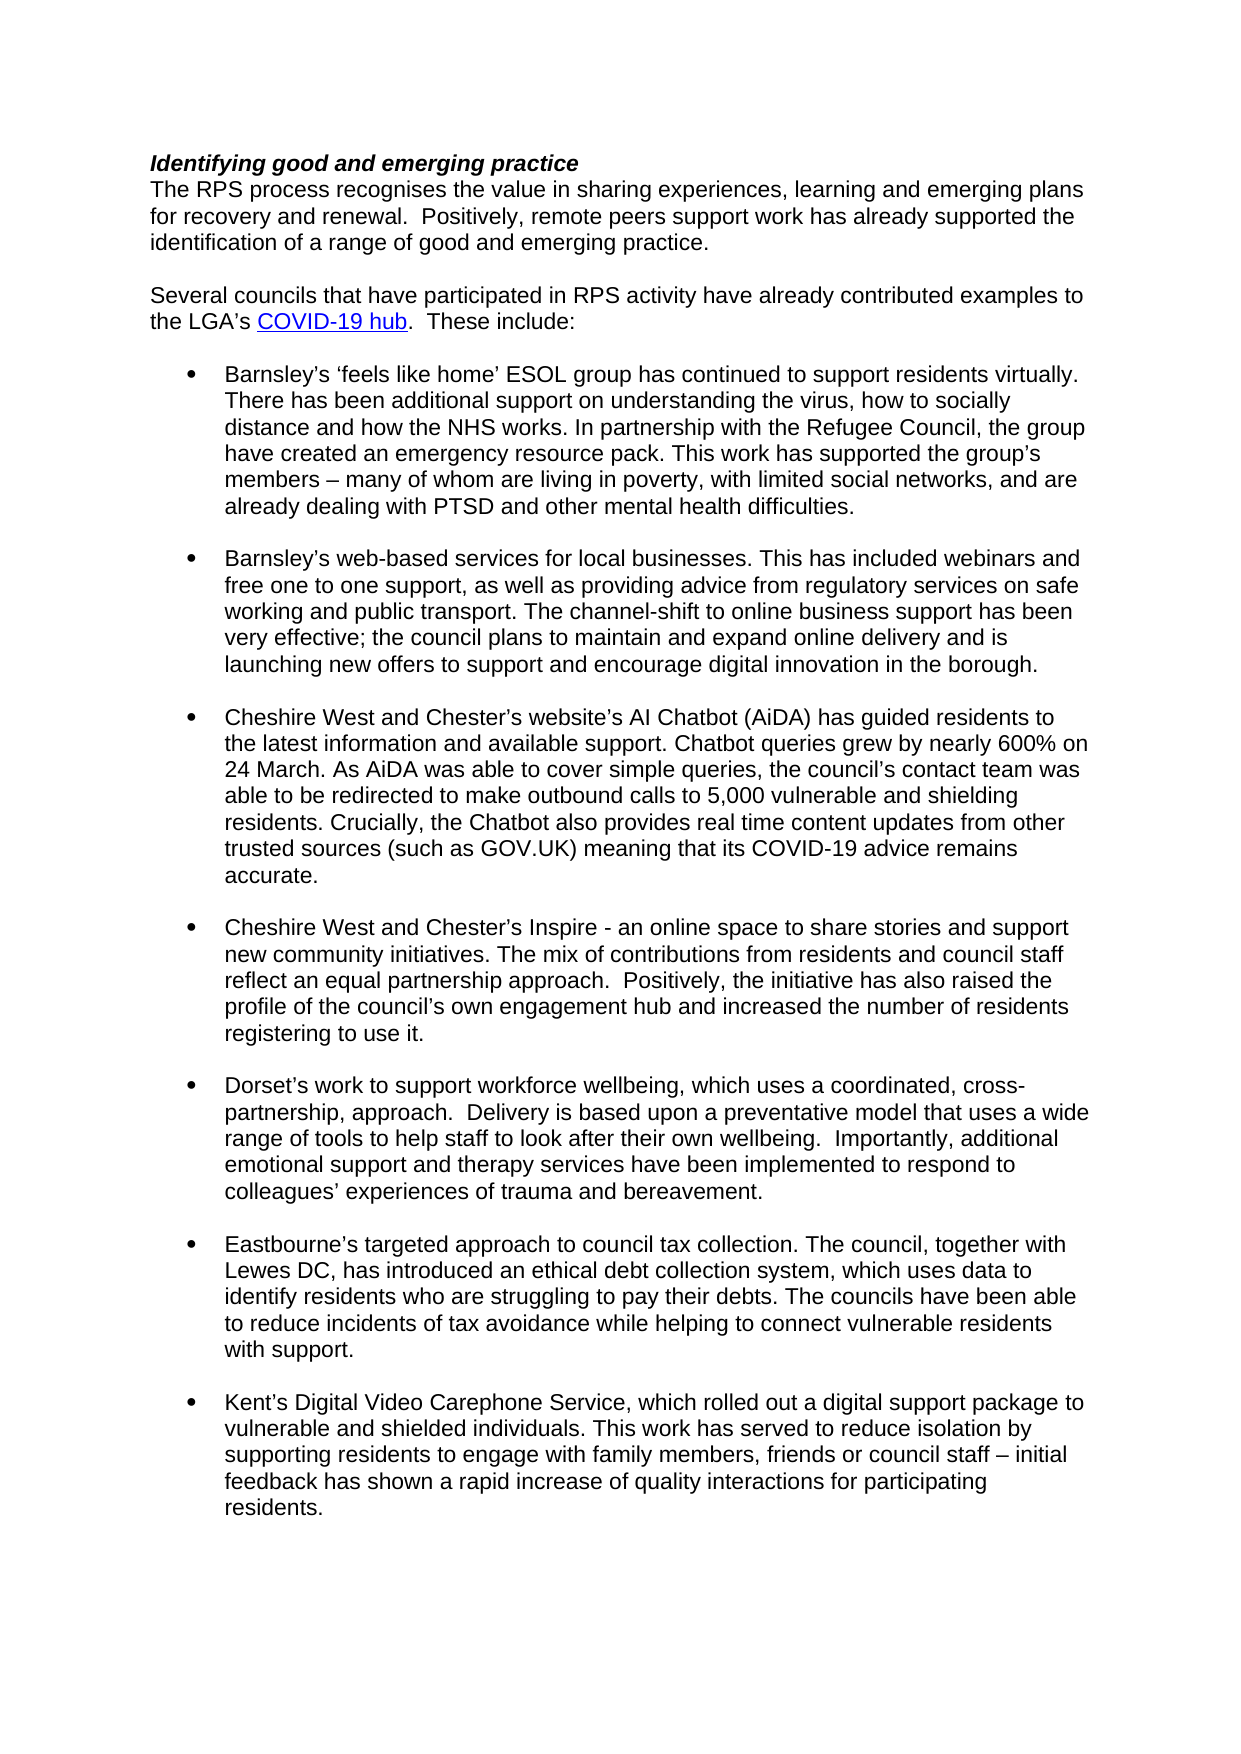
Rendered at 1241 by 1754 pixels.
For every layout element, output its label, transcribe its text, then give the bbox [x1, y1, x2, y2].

text Several councils that have participated in RPS activity have already contributed examples to the LGA’s COVID-19 hub. These include: [150, 282, 1090, 334]
list Eastbourne’s targeted approach to council tax collection. The council, together with Lewes DC, has introduced an ethical debt collection system, which uses data to identify residents who are struggling to pay their debts. The councils have been able to reduce incidents of tax avoidance while helping to connect vulnerable residents with support. [187, 1231, 1090, 1362]
text Identifying good and emerging practice [150, 150, 1090, 176]
list Barnsley’s ‘feels like home’ ESOL group has continued to support residents virtually. There has been additional support on understanding the virus, how to socially distance and how the NHS works. In partnership with the Refugee Council, the group have created an emergency resource pack. This work has supported the group’s members – many of whom are living in poverty, with limited social networks, and are already dealing with PTSD and other mental health difficulties. [187, 361, 1090, 519]
list Cheshire West and Chester’s website’s AI Chatbot (AiDA) has guided residents to the latest information and available support. Chatbot queries grew by nearly 600% on 24 March. As AiDA was able to cover simple queries, the council’s contact team was able to be redirected to make outbound calls to 5,000 vulnerable and shielding residents. Crucially, the Chatbot also provides real time content updates from other trusted sources (such as GOV.UK) meaning that its COVID-19 advice remains accurate. [187, 703, 1090, 888]
text The RPS process recognises the value in sharing experiences, learning and emerging plans for recovery and renewal. Positively, remote peers support work has already supported the identification of a range of good and emerging practice. [150, 176, 1090, 255]
list Kent’s Digital Video Carephone Service, which rolled out a digital support package to vulnerable and shielded individuals. This work has served to reduce isolation by supporting residents to engage with family members, friends or council staff – initial feedback has shown a rapid increase of quality interactions for participating residents. [187, 1389, 1090, 1520]
list Barnsley’s web-based services for local businesses. This has included webinars and free one to one support, as well as providing advice from regulatory services on safe working and public transport. The channel-shift to online business support has been very effective; the council plans to maintain and expand online delivery and is launching new offers to support and encourage digital innovation in the borough. [187, 545, 1090, 677]
list Dorset’s work to support workforce wellbeing, which uses a coordinated, cross-partnership, approach. Delivery is based upon a preventative model that uses a wide range of tools to help staff to look after their own wellbeing. Importantly, additional emotional support and therapy services have been implemented to respond to colleagues’ experiences of trauma and bereavement. [187, 1072, 1090, 1204]
list Cheshire West and Chester’s Inspire - an online space to share stories and support new community initiatives. The mix of contributions from residents and council staff reflect an equal partnership approach. Positively, the initiative has also raised the profile of the council’s own engagement hub and increased the number of residents registering to use it. [187, 914, 1090, 1046]
